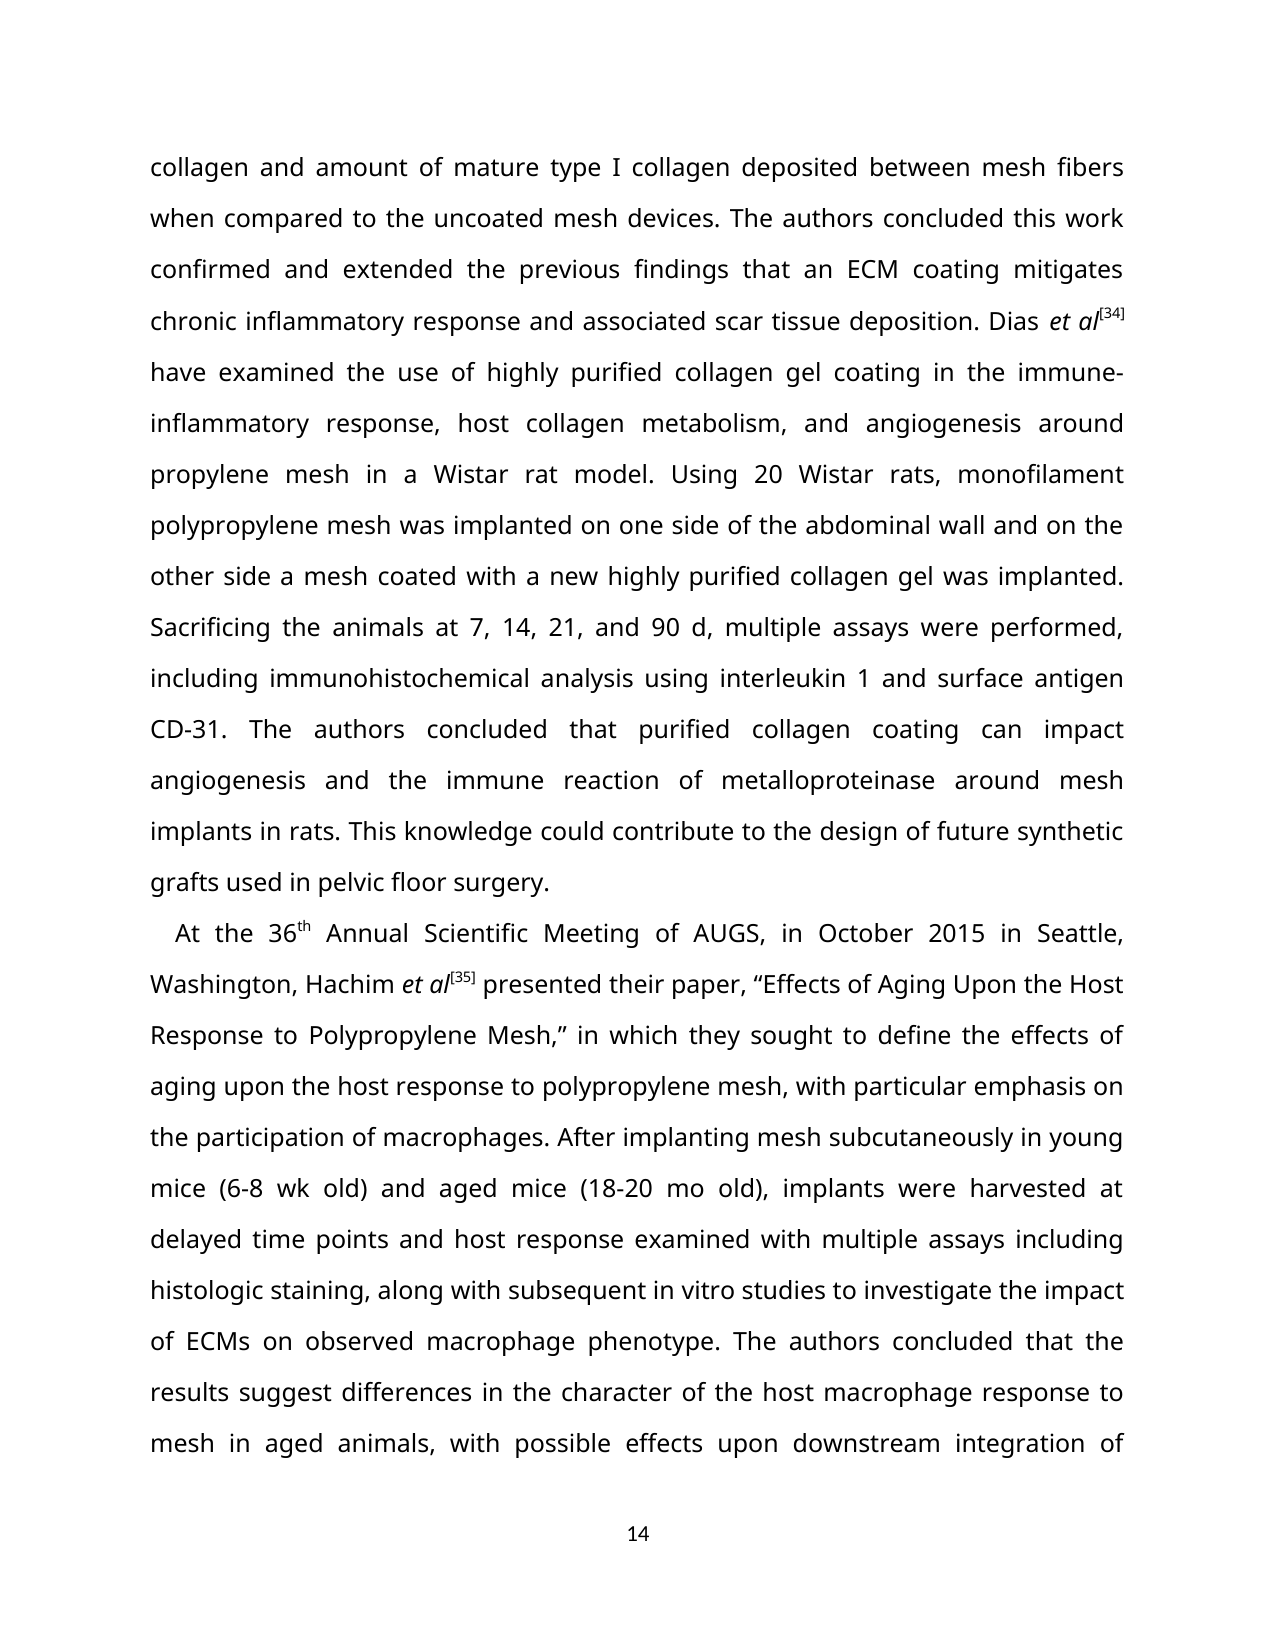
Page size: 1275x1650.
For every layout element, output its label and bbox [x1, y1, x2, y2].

text [150, 150, 1125, 899]
text [150, 916, 1125, 1460]
